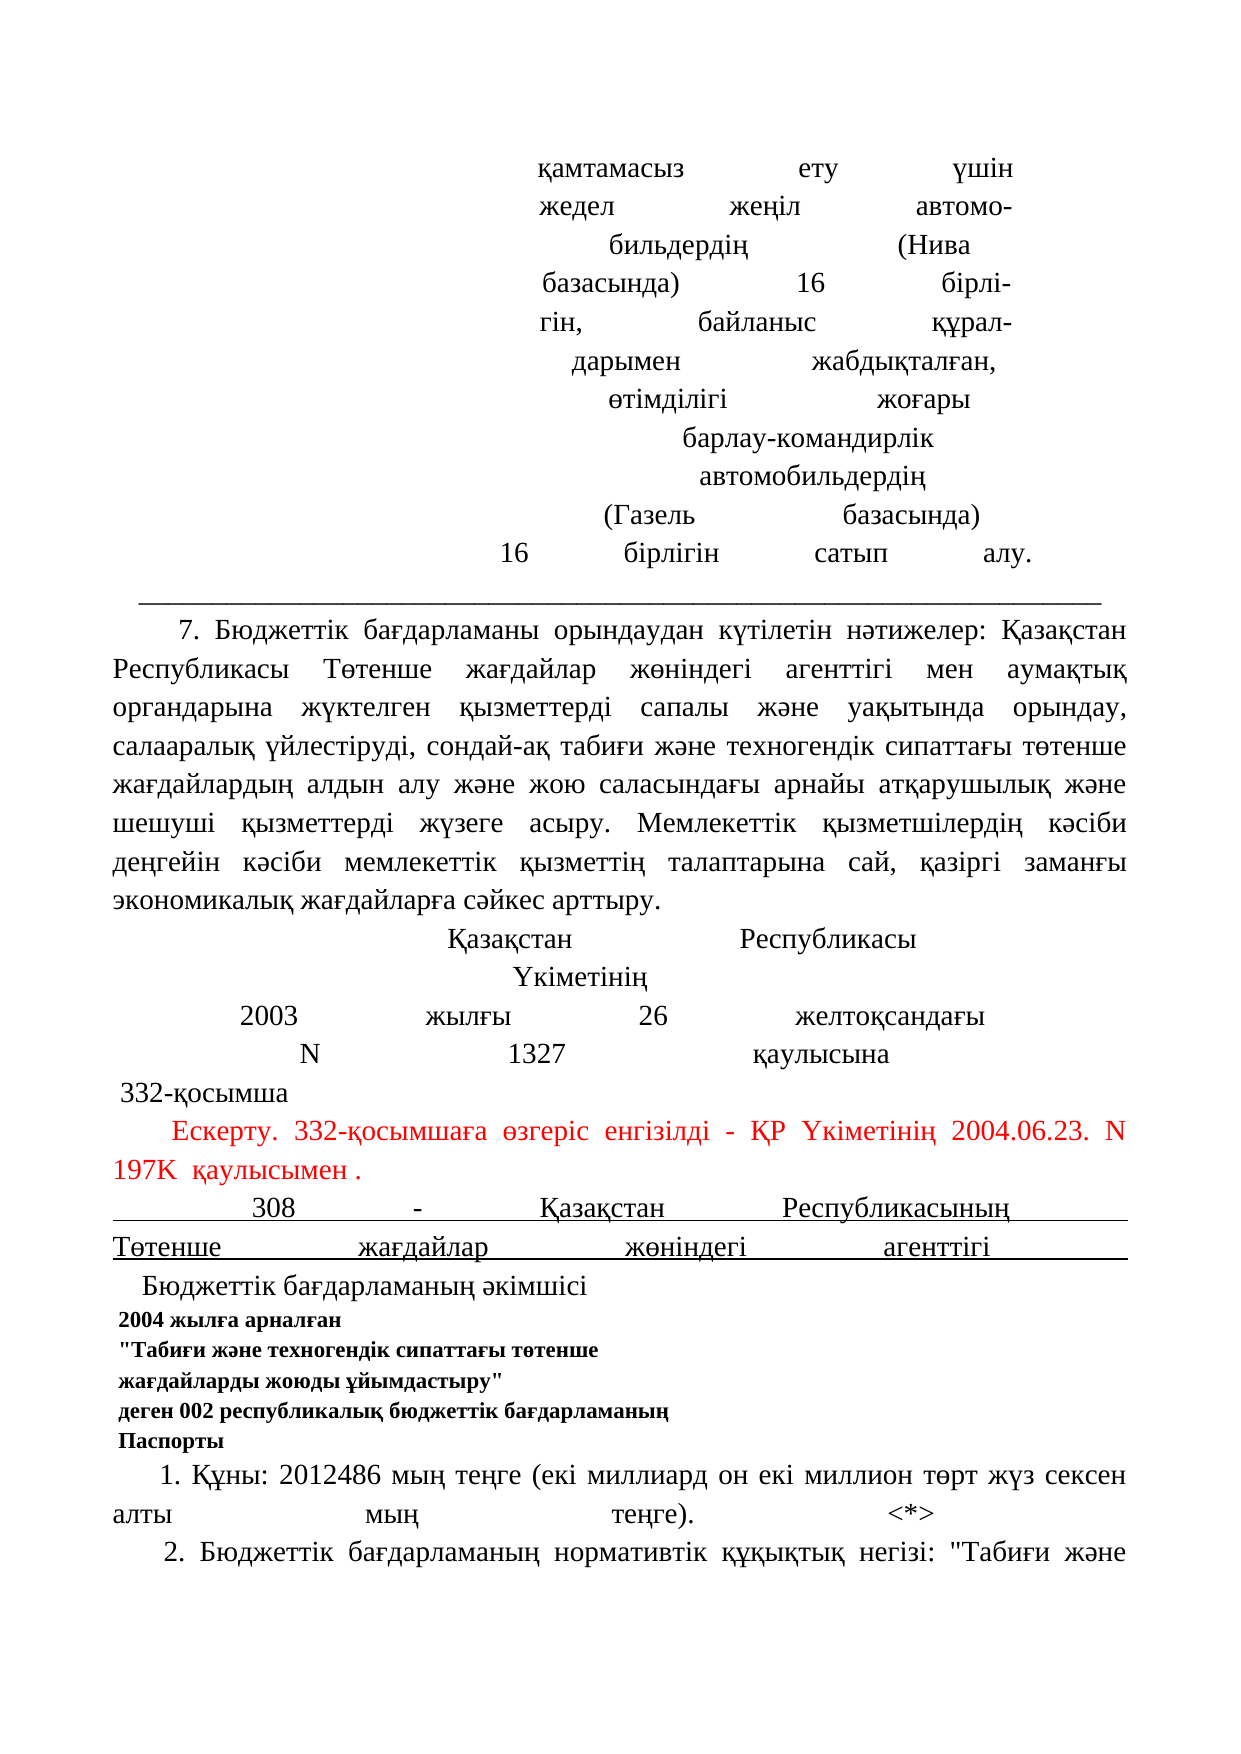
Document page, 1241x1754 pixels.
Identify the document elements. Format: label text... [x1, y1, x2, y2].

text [112, 150, 1128, 916]
text 308 - Қазақстан Республикасының Төтенше жағдайлар жөнiндегі агенттiгi Бюджеттiк бағдарламаның әкiмшiсi [112, 1259, 1128, 1301]
text 308 - Қазақстан Республикасының Төтенше жағдайлар жөнiндегі агенттiгi Бюджеттiк бағдарламаның әкiмшiсi [112, 1221, 1128, 1258]
text Ескерту. 332-қосымшаға өзгеріс енгізілді - ҚР Үкіметінің 2004.06.23. N 197K қаулысымен . [112, 1113, 1128, 1186]
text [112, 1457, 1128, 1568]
text 2004 жылға арналған "Табиғи және техногендiк сипаттағы төтенше жағдайларды жоюды ұйымдастыру" деген 002 республикалық бюджеттiк бағдарламаның Паспорты [112, 1306, 1128, 1453]
text 308 - Қазақстан Республикасының Төтенше жағдайлар жөнiндегі агенттiгi Бюджеттiк бағдарламаның әкiмшiсi [112, 1191, 1128, 1220]
text Қазақстан Республикасы Үкіметінің 2003 жылғы 26 желтоқсандағы N 1327 қаулысына 332-қосымша [112, 921, 1128, 1108]
